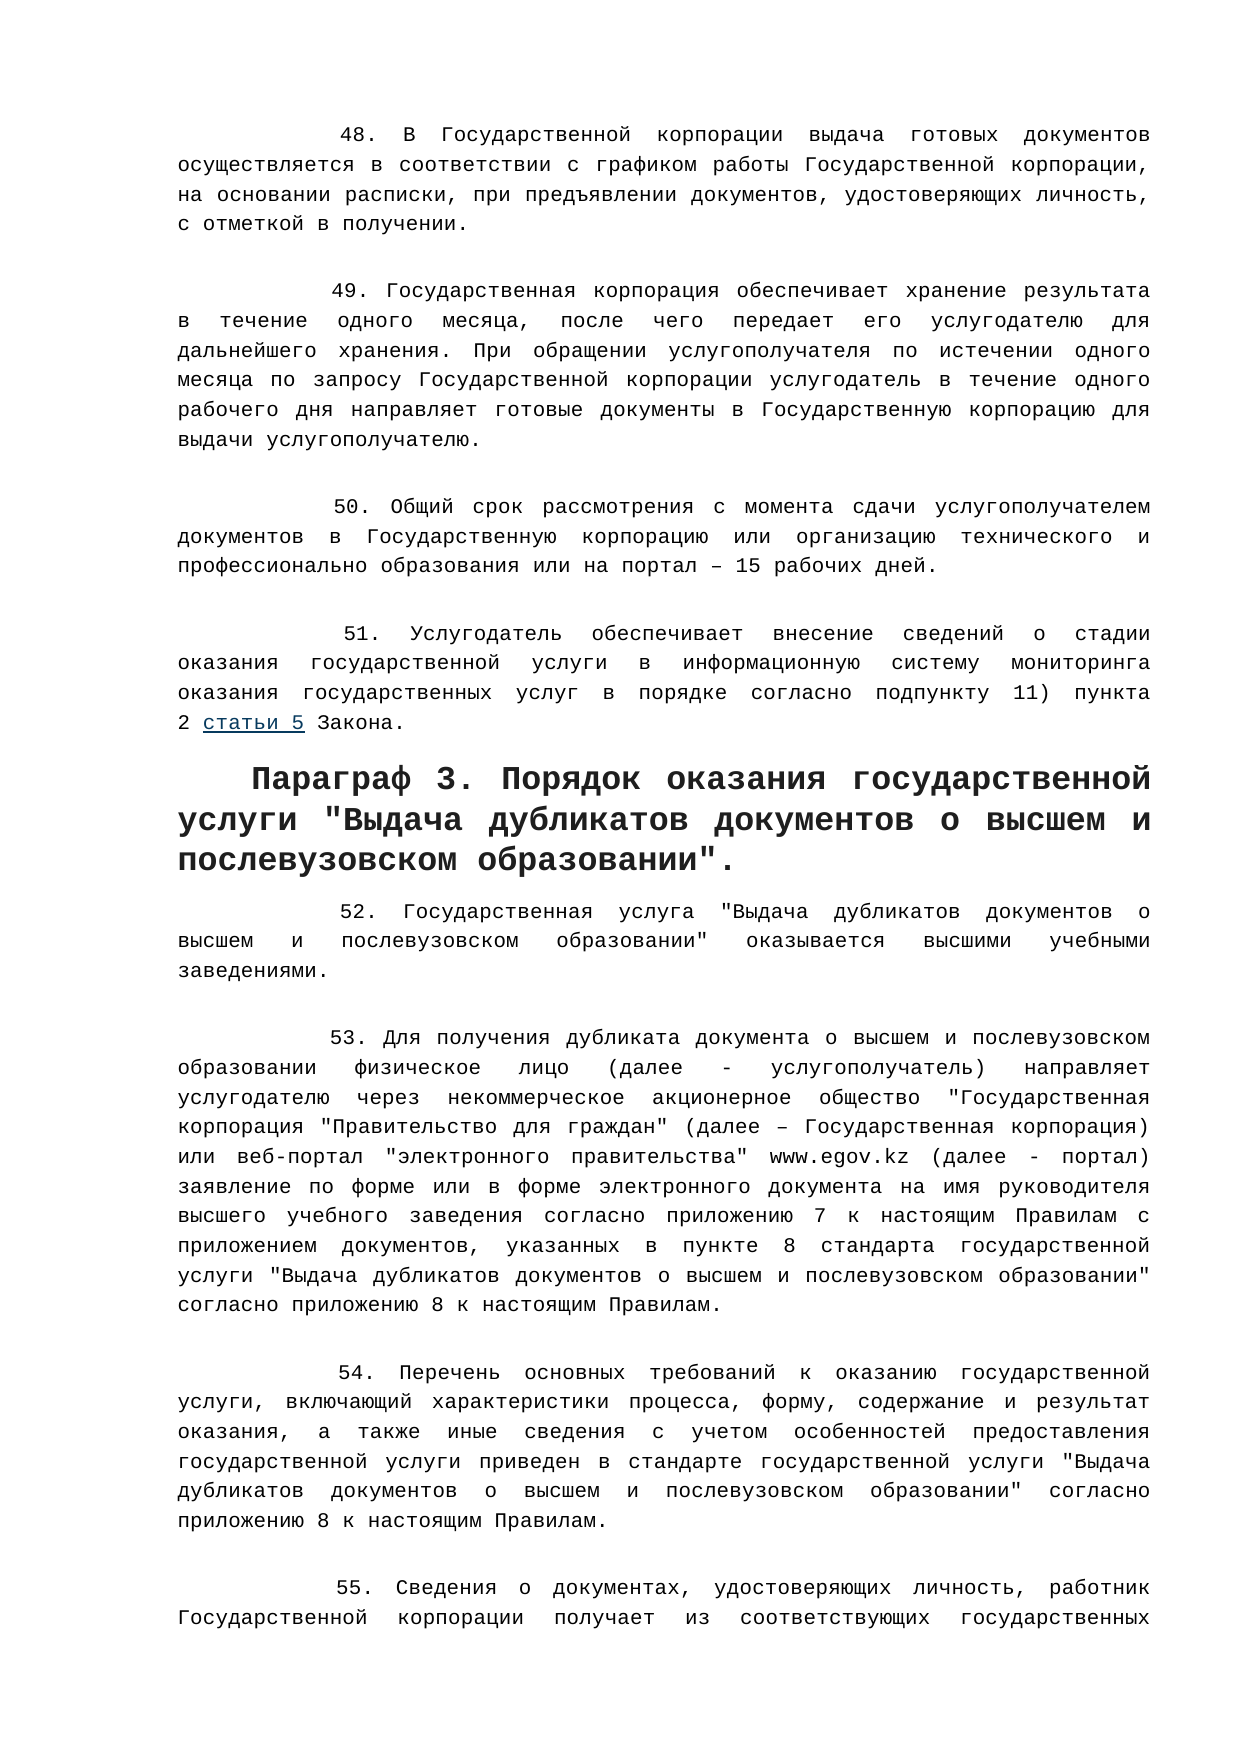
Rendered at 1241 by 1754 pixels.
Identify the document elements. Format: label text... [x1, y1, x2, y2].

text 48. В Государственной корпорации выдача готовых документов осуществляется в соответствии с графиком работы Государственной корпорации, на основании расписки, при предъявлении документов, удостоверяющих личность, с отметкой в получении. [177, 118, 1152, 237]
text 52. Государственная услуга "Выдача дубликатов документов о высшем и послевузовском образовании" оказывается высшими учебными заведениями. [177, 895, 1152, 984]
text 51. Услугодатель обеспечивает внесение сведений о стадии оказания государственной услуги в информационную систему мониторинга оказания государственных услуг в порядке согласно подпункту 11) пункта 2 статьи 5 Закона. [177, 617, 1152, 735]
text 53. Для получения дубликата документа о высшем и послевузовском образовании физическое лицо (далее - услугополучатель) направляет услугодателю через некоммерческое акционерное общество "Государственная корпорация "Правительство для граждан" (далее – Государственная корпорация) или веб-портал "электронного правительства" www.egov.kz (далее - портал) заявление по форме или в форме электронного документа на имя руководителя высшего учебного заведения согласно приложению 7 к настоящим Правилам с приложением документов, указанных в пункте 8 стандарта государственной услуги "Выдача дубликатов документов о высшем и послевузовском образовании" согласно приложению 8 к настоящим Правилам. [177, 1021, 1152, 1318]
text 54. Перечень основных требований к оказанию государственной услуги, включающий характеристики процесса, форму, содержание и результат оказания, а также иные сведения с учетом особенностей предоставления государственной услуги приведен в стандарте государственной услуги "Выдача дубликатов документов о высшем и послевузовском образовании" согласно приложению 8 к настоящим Правилам. [177, 1356, 1152, 1534]
subtitle Параграф 3. Порядок оказания государственной услуги "Выдача дубликатов документов о высшем и послевузовском образовании". [177, 759, 1152, 881]
text 50. Общий срок рассмотрения с момента сдачи услугополучателем документов в Государственную корпорацию или организацию технического и профессионально образования или на портал – 15 рабочих дней. [177, 490, 1152, 579]
text 49. Государственная корпорация обеспечивает хранение результата в течение одного месяца, после чего передает его услугодателю для дальнейшего хранения. При обращении услугополучателя по истечении одного месяца по запросу Государственной корпорации услугодатель в течение одного рабочего дня направляет готовые документы в Государственную корпорацию для выдачи услугополучателю. [177, 274, 1152, 452]
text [177, 1571, 1152, 1631]
